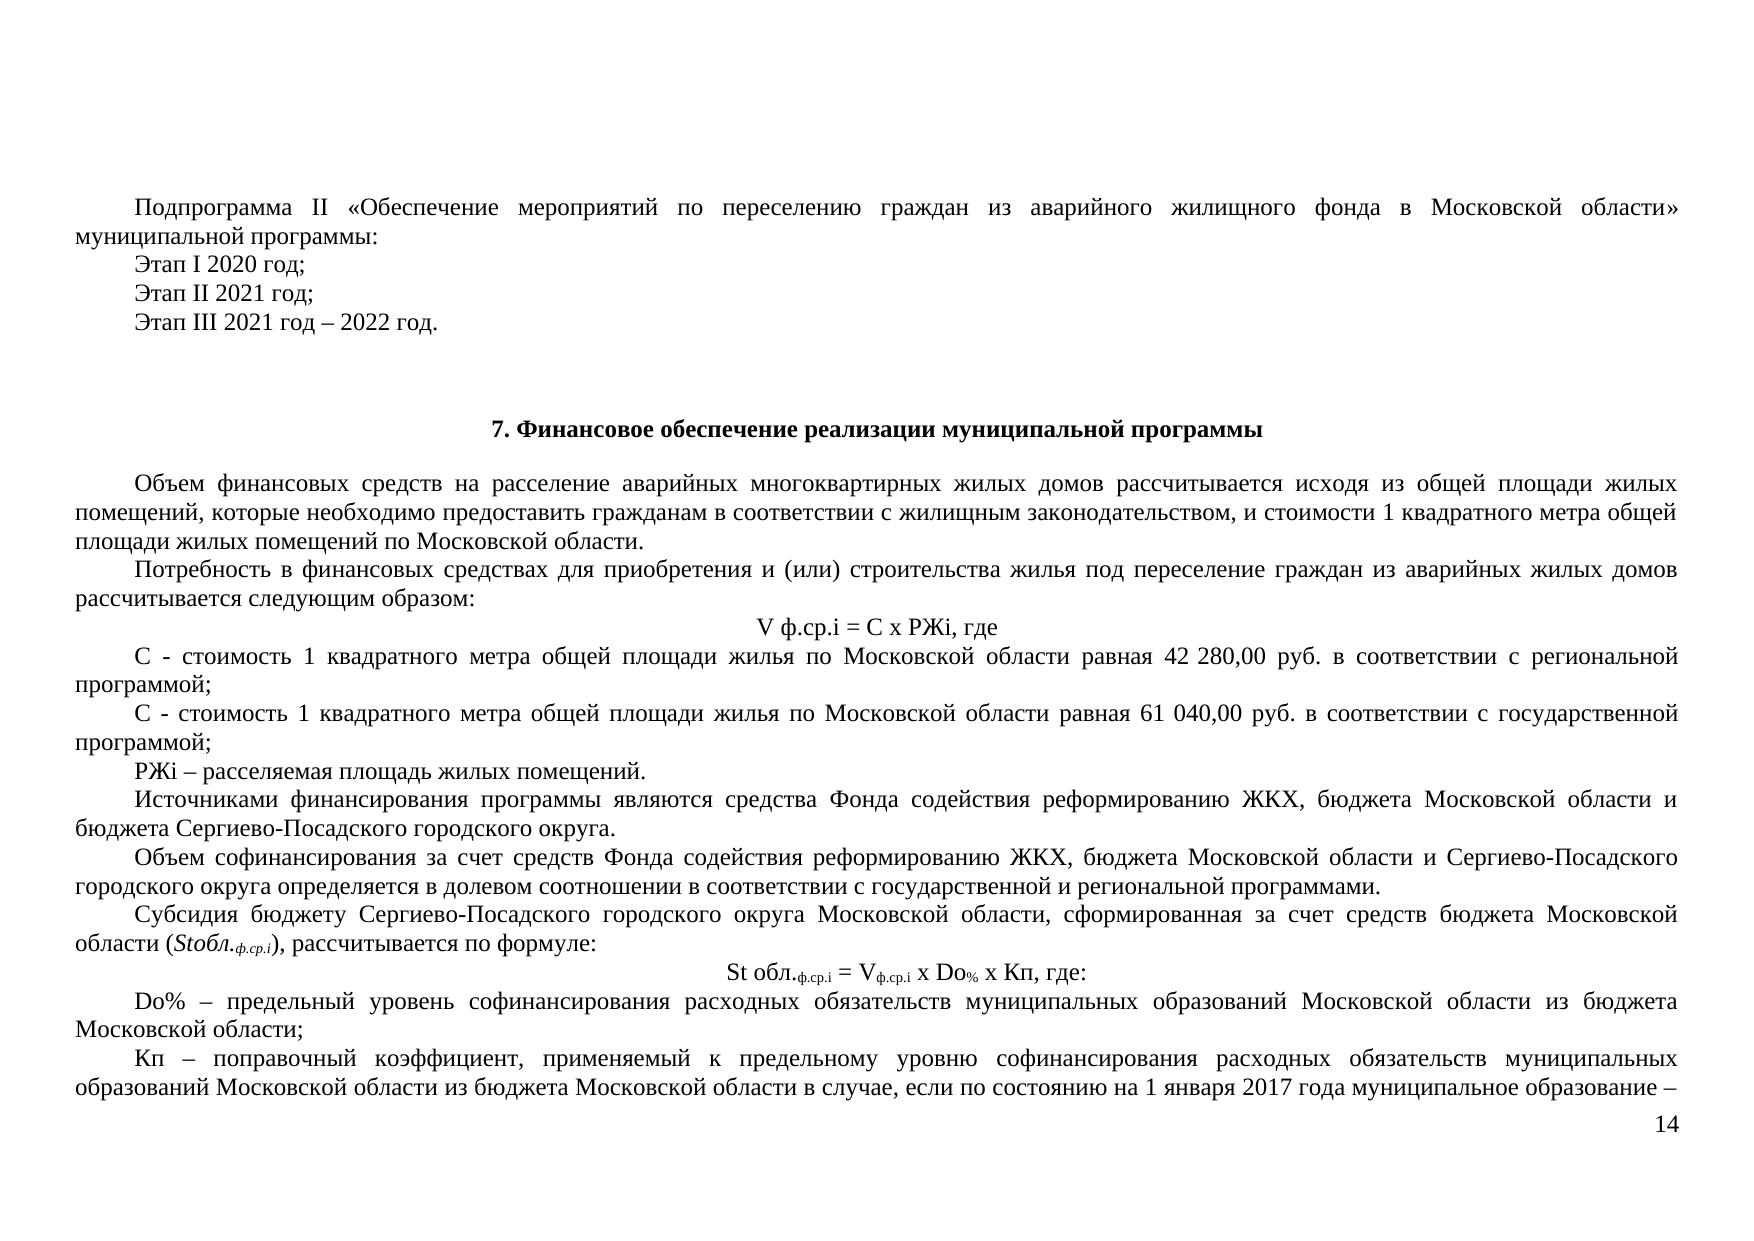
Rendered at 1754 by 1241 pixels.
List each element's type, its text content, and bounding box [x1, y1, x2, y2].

text V ф.ср.i = С х РЖi, где [75, 612, 1679, 641]
text Субсидия бюджету Сергиево-Посадского городского округа Московской области, сформированная за счет средств бюджета Московской области (Stобл.ф.ср.i), рассчитывается по формуле: [75, 899, 1679, 957]
text Этап III 2021 год – 2022 год. [134, 307, 1679, 336]
text Потребность в финансовых средствах для приобретения и (или) строительства жилья под переселение граждан из аварийных жилых домов рассчитывается следующим образом: [75, 554, 1679, 612]
text Источниками финансирования программы являются средства Фонда содействия реформированию ЖКХ, бюджета Московской области и бюджета Сергиево-Посадского городского округа. [75, 784, 1679, 842]
text Этап I 2020 год; [75, 249, 1679, 278]
text 7. Финансовое обеспечение реализации муниципальной программы [75, 414, 1679, 443]
text Этап II 2021 год; [134, 278, 1679, 307]
text Dо% – предельный уровень софинансирования расходных обязательств муниципальных образований Московской области из бюджета Московской области; [75, 986, 1679, 1043]
text Подпрограмма II «Обеспечение мероприятий по переселению граждан из аварийного жилищного фонда в Московской области» муниципальной программы: [75, 192, 1679, 249]
text РЖi – расселяемая площадь жилых помещений. [75, 756, 1679, 784]
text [75, 1043, 1679, 1101]
text St обл.ф.ср.i = Vф.ср.i х Dо% х Кп, где: [75, 957, 1679, 986]
text Объем софинансирования за счет средств Фонда содействия реформированию ЖКХ, бюджета Московской области и Сергиево-Посадского городского округа определяется в долевом соотношении в соответствии с государственной и региональной программами. [75, 842, 1679, 899]
text С - стоимость 1 квадратного метра общей площади жилья по Московской области равная 61 040,00 руб. в соответствии с государственной программой; [75, 698, 1679, 756]
text Объем финансовых средств на расселение аварийных многоквартирных жилых домов рассчитывается исходя из общей площади жилых помещений, которые необходимо предоставить гражданам в соответствии с жилищным законодательством, и стоимости 1 квадратного метра общей площади жилых помещений по Московской области. [75, 468, 1679, 554]
text С - стоимость 1 квадратного метра общей площади жилья по Московской области равная 42 280,00 руб. в соответствии с региональной программой; [75, 641, 1679, 698]
